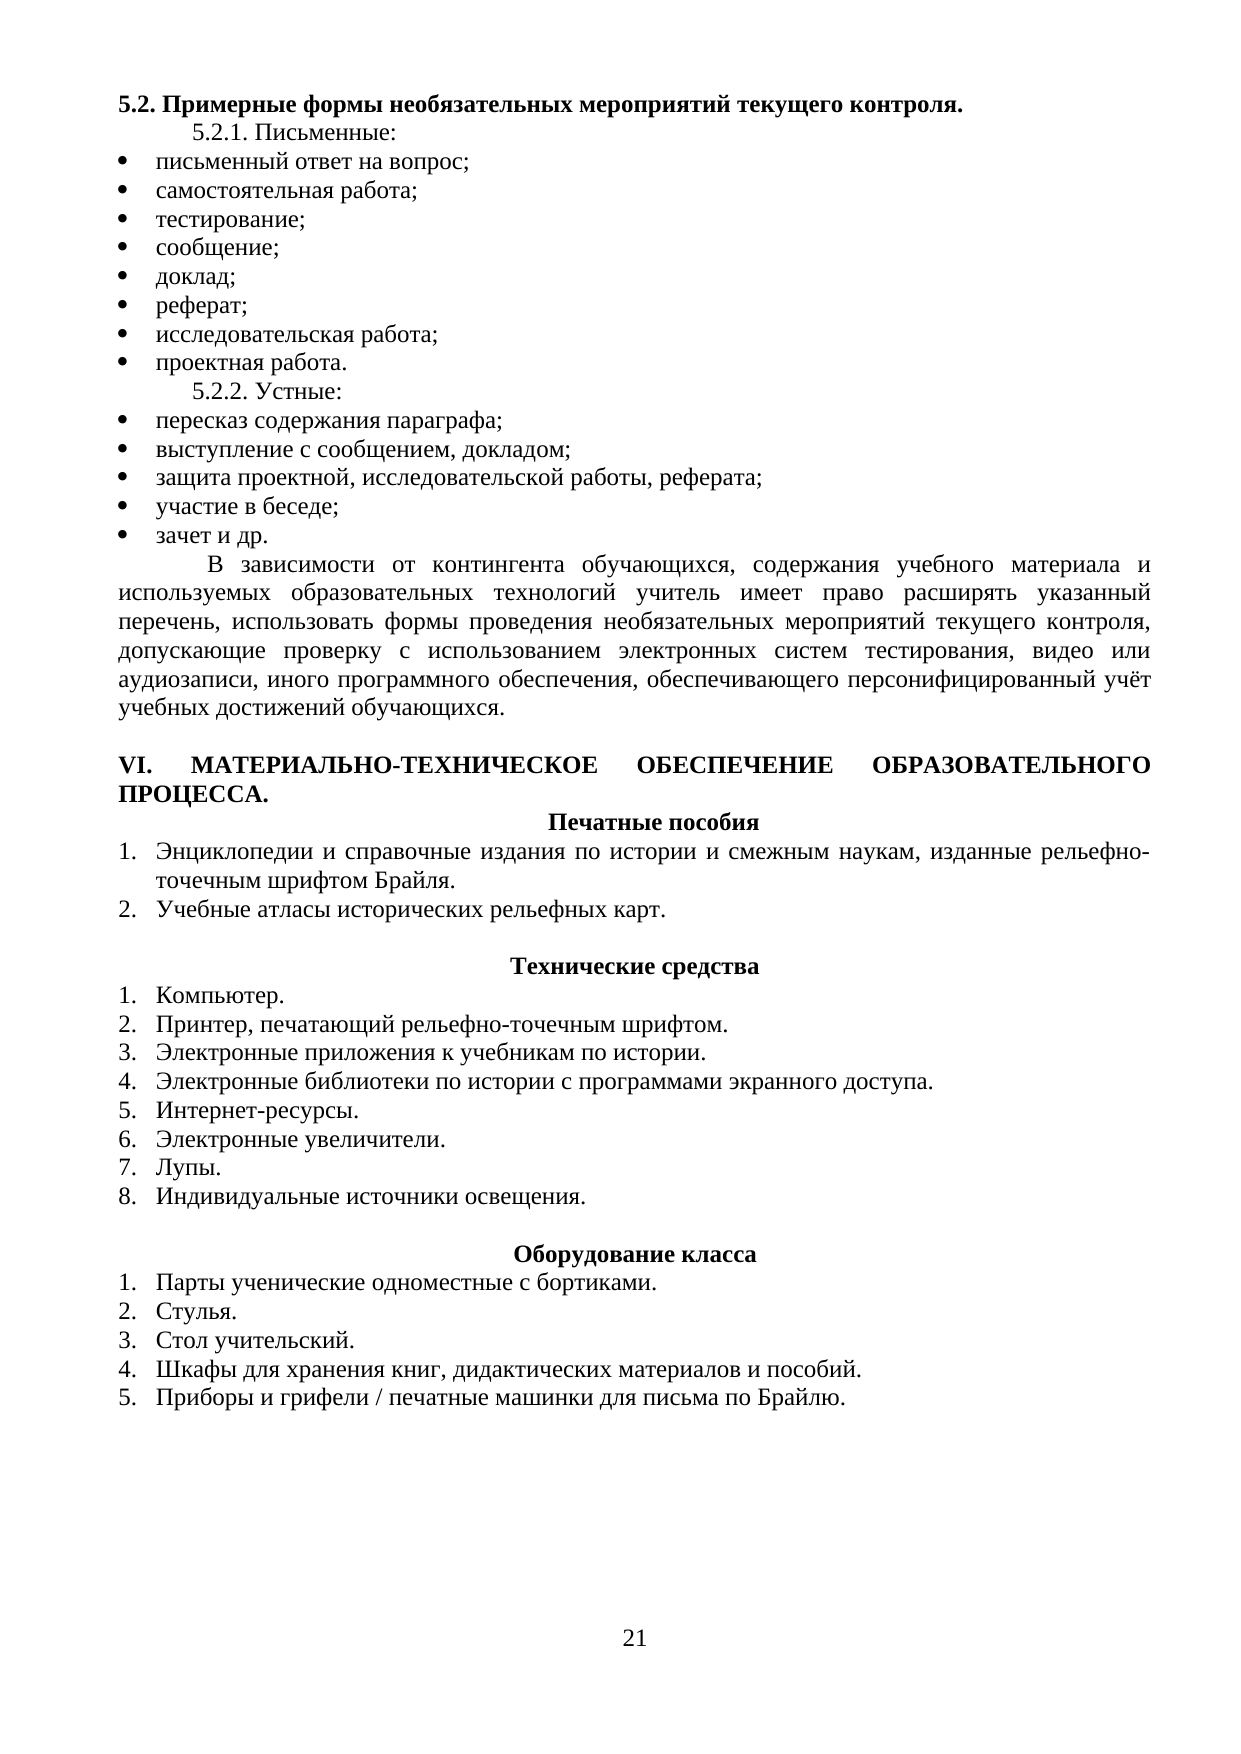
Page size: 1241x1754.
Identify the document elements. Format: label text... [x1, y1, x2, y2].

list Стол учительский. [118, 1325, 1152, 1354]
list Учебные атласы исторических рельефных карт. [118, 894, 1152, 922]
list участие в беседе; [118, 491, 1152, 520]
list Принтер, печатающий рельефно-точечным шрифтом. [118, 1009, 1152, 1037]
list реферат; [118, 290, 1152, 319]
list Парты ученические одноместные с бортиками. [118, 1267, 1152, 1296]
list пересказ содержания параграфа; [118, 405, 1152, 434]
list сообщение; [118, 232, 1152, 261]
list письменный ответ на вопрос; [118, 146, 1152, 175]
list Электронные увеличители. [118, 1124, 1152, 1152]
text Технические средства [118, 951, 1152, 980]
list защита проектной, исследовательской работы, реферата; [118, 462, 1152, 491]
list исследовательская работа; [118, 319, 1152, 347]
text Оборудование класса [118, 1239, 1152, 1267]
subtitle VI. МАТЕРИАЛЬНО-ТЕХНИЧЕСКОЕ ОБЕСПЕЧЕНИЕ ОБРАЗОВАТЕЛЬНОГО ПРОЦЕССА. [118, 750, 1152, 807]
list зачет и др. [118, 520, 1152, 549]
list проектная работа. [118, 347, 1152, 376]
text 5.2.1. Письменные: [118, 117, 1152, 146]
list Шкафы для хранения книг, дидактических материалов и пособий. [118, 1354, 1152, 1382]
list выступление с сообщением, докладом; [118, 434, 1152, 462]
text Печатные пособия [156, 807, 1152, 836]
list самостоятельная работа; [118, 175, 1152, 204]
list Приборы и грифели / печатные машинки для письма по Брайлю. [118, 1382, 1152, 1411]
list Электронные библиотеки по истории с программами экранного доступа. [118, 1066, 1152, 1095]
list Стулья. [118, 1296, 1152, 1325]
list Интернет-ресурсы. [118, 1095, 1152, 1124]
list доклад; [118, 261, 1152, 290]
list Энциклопедии и справочные издания по истории и смежным наукам, изданные рельефно-точечным шрифтом Брайля. [118, 836, 1152, 894]
list Лупы. [118, 1152, 1152, 1181]
list Электронные приложения к учебникам по истории. [118, 1037, 1152, 1066]
list Индивидуальные источники освещения. [118, 1181, 1152, 1210]
text В зависимости от контингента обучающихся, содержания учебного материала и используемых образовательных технологий учитель имеет право расширять указанный перечень, использовать формы проведения необязательных мероприятий текущего контроля, допускающие проверку с использованием электронных систем тестирования, видео или аудиозаписи, иного программного обеспечения, обеспечивающего персонифицированный учёт учебных достижений обучающихся. [118, 549, 1152, 721]
list тестирование; [118, 204, 1152, 232]
subtitle 5.2. Примерные формы необязательных мероприятий текущего контроля. [118, 89, 1152, 117]
text 5.2.2. Устные: [118, 376, 1152, 405]
list Компьютер. [118, 980, 1152, 1009]
